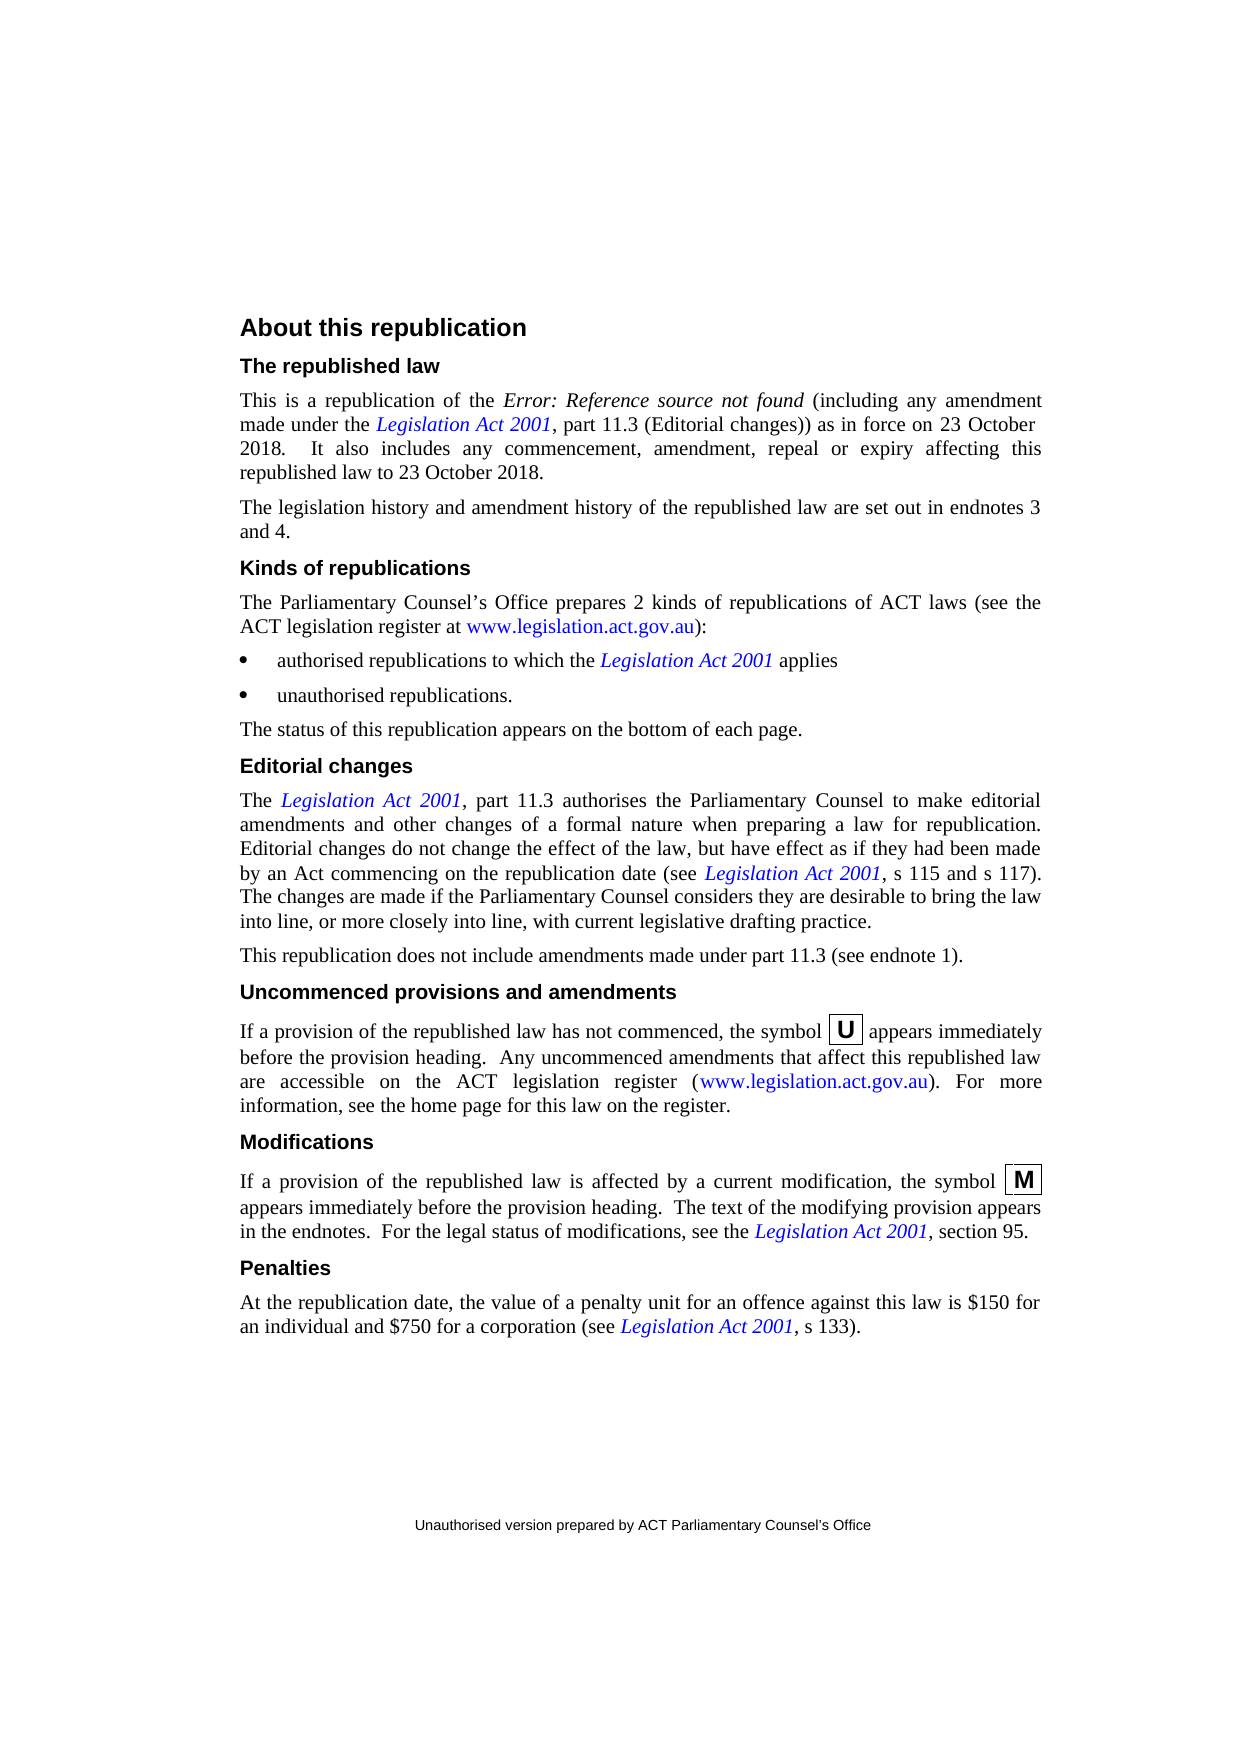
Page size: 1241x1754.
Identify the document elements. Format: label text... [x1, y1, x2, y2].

text If a provision of the republished law is affected by a current modification, the symbol M appears immediately before the provision heading. The text of the modifying provision appears in the endnotes. For the legal status of modifications, see the Legislation Act 2001, section 95. [239, 1164, 1042, 1243]
text The legislation history and amendment history of the republished law are set out in endnotes 3 and 4. [239, 495, 1042, 543]
text unauthorised republications. [239, 683, 1042, 707]
text The status of this republication appears on the bottom of each page. [239, 717, 1042, 741]
text Penalties [239, 1255, 1042, 1279]
text The Legislation Act 2001, part 11.3 authorises the Parliamentary Counsel to make editorial amendments and other changes of a formal nature when preparing a law for republication. Editorial changes do not change the effect of the law, but have effect as if they had been made by an Act commencing on the republication date (see Legislation Act 2001, s 115 and s 117). The changes are made if the Parliamentary Counsel considers they are desirable to bring the law into line, or more closely into line, with current legislative drafting practice. [239, 788, 1042, 933]
text This is a republication of the Tree Protection Act 2005 (including any amendment made under the Legislation Act 2001, part 11.3 (Editorial changes)) as in force on 23 October 2018. It also includes any commencement, amendment, repeal or expiry affecting this republished law to 23 October 2018. [239, 388, 1042, 484]
text The Parliamentary Counsel’s Office prepares 2 kinds of republications of ACT laws (see the ACT legislation register at www.legislation.act.gov.au): [239, 590, 1042, 638]
text Editorial changes [239, 754, 1042, 778]
text At the republication date, the value of a penalty unit for an offence against this law is $150 for an individual and $750 for a corporation (see Legislation Act 2001, s 133). [239, 1290, 1042, 1338]
text Modifications [239, 1129, 1042, 1153]
text Kinds of republications [239, 555, 1042, 579]
text If a provision of the republished law has not commenced, the symbol U appears immediately before the provision heading. Any uncommenced amendments that affect this republished law are accessible on the ACT legislation register (www.legislation.act.gov.au). For more information, see the home page for this law on the register. [239, 1014, 1042, 1117]
text This republication does not include amendments made under part 11.3 (see endnote 1). [239, 943, 1042, 967]
text The republished law [239, 354, 1042, 378]
text Uncommenced provisions and amendments [239, 979, 1042, 1003]
text authorised republications to which the Legislation Act 2001 applies [239, 648, 1042, 672]
subtitle About this republication [239, 312, 1042, 341]
